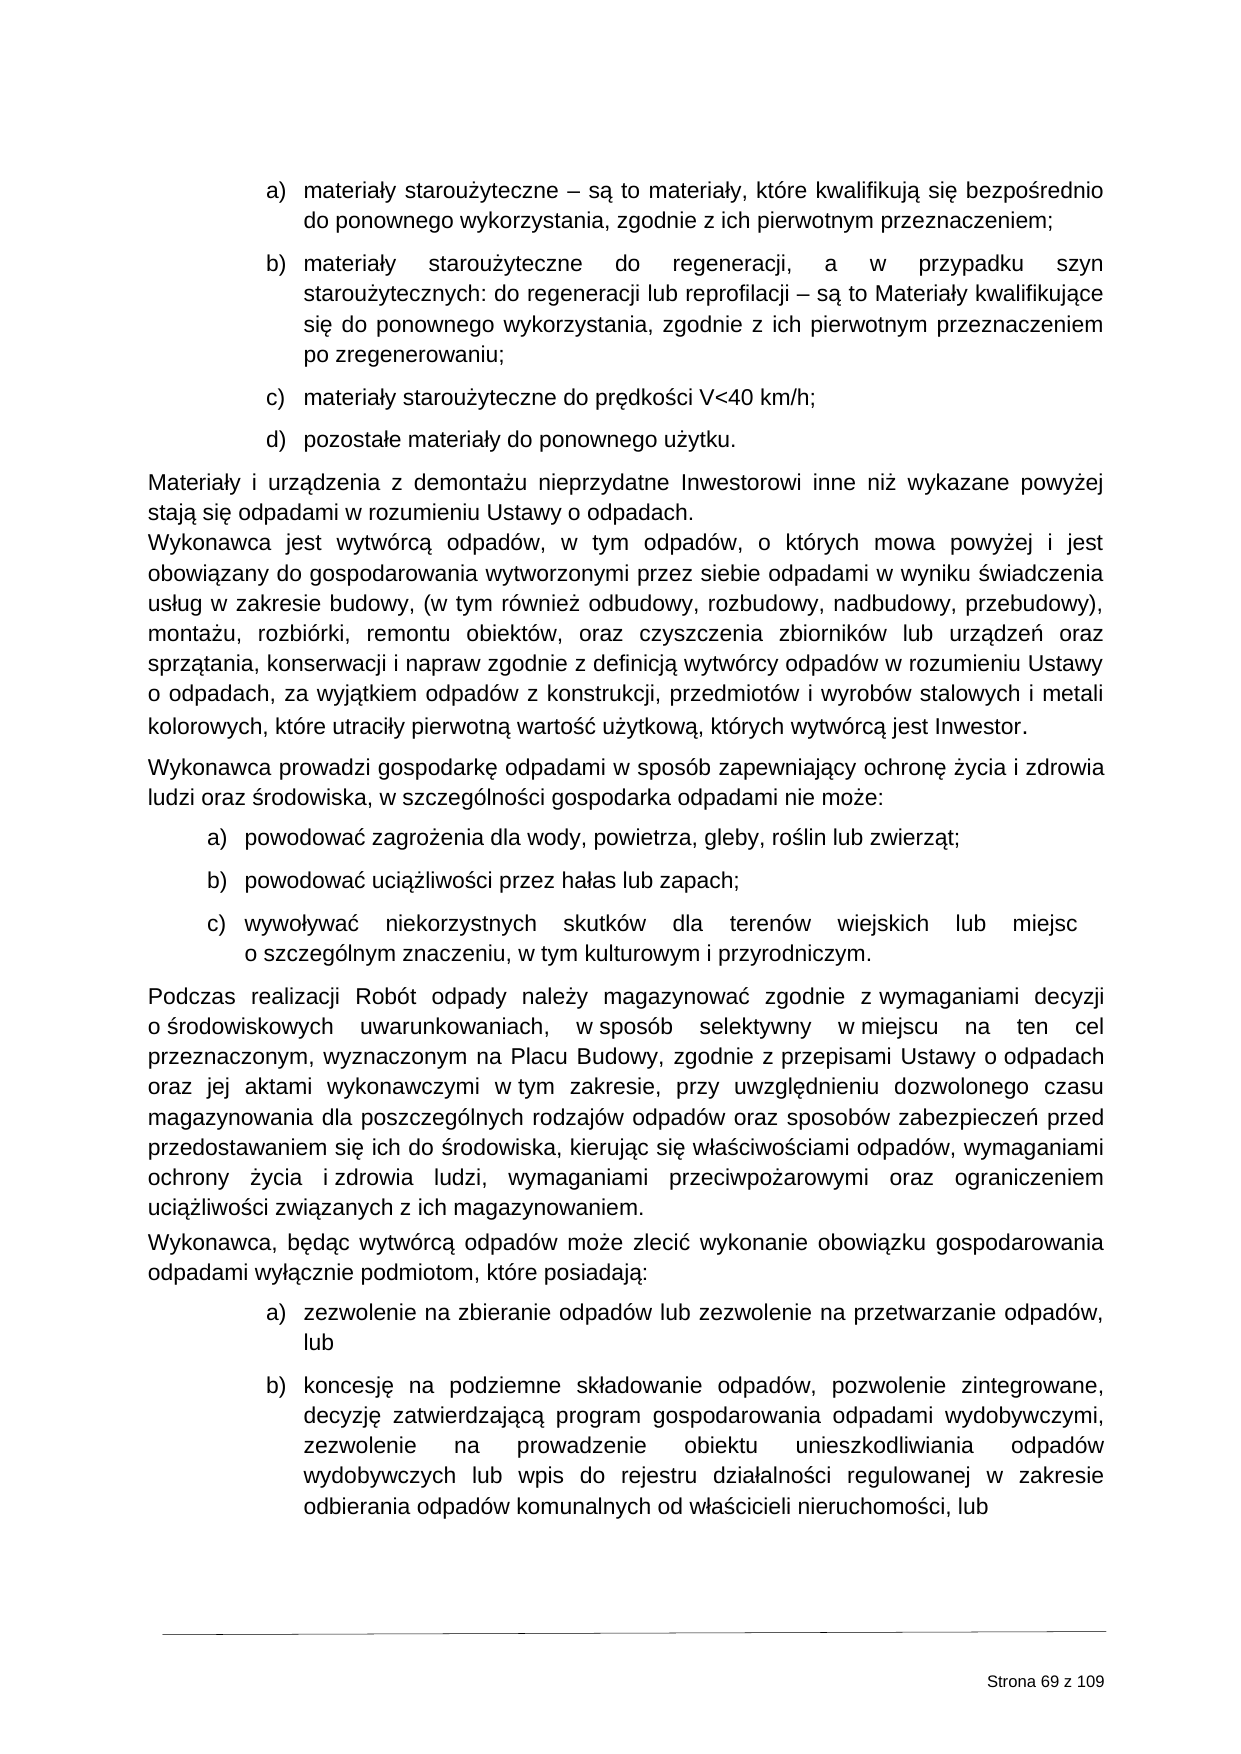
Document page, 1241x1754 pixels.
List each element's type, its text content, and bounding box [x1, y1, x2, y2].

list koncesję na podziemne składowanie odpadów, pozwolenie zintegrowane, decyzję zatwierdzającą program gospodarowania odpadami wydobywczymi, zezwolenie na prowadzenie obiektu unieszkodliwiania odpadów wydobywczych lub wpis do rejestru działalności regulowanej w zakresie odbierania odpadów komunalnych od właścicieli nieruchomości, lub [266, 1372, 1104, 1519]
list materiały staroużyteczne do regeneracji, a w przypadku szyn staroużytecznych: do regeneracji lub reprofilacji – są to Materiały kwalifikujące się do ponownego wykorzystania, zgodnie z ich pierwotnym przeznaczeniem po zregenerowaniu; [266, 250, 1104, 367]
text Wykonawca, będąc wytwórcą odpadów może zlecić wykonanie obowiązku gospodarowania odpadami wyłącznie podmiotom, które posiadają: [148, 1228, 1104, 1285]
text Wykonawca prowadzi gospodarkę odpadami w sposób zapewniający ochronę życia i zdrowia ludzi oraz środowiska, w szczególności gospodarka odpadami nie może: [148, 754, 1104, 811]
list powodować uciążliwości przez hałas lub zapach; [207, 867, 1104, 893]
list Materiały i urządzenia z demontażu nieprzydatne Inwestorowi inne niż wykazane powyżej stają się odpadami w rozumieniu Ustawy o odpadach. [148, 469, 1104, 525]
list pozostałe materiały do ponownego użytku. [266, 426, 1104, 452]
list zezwolenie na zbieranie odpadów lub zezwolenie na przetwarzanie odpadów, lub [266, 1299, 1104, 1356]
text Podczas realizacji Robót odpady należy magazynować zgodnie z wymaganiami decyzji o środowiskowych uwarunkowaniach, w sposób selektywny w miejscu na ten cel przeznaczonym, wyznaczonym na Placu Budowy, zgodnie z przepisami Ustawy o odpadach oraz jej aktami wykonawczymi w tym zakresie, przy uwzględnieniu dozwolonego czasu magazynowania dla poszczególnych rodzajów odpadów oraz sposobów zabezpieczeń przed przedostawaniem się ich do środowiska, kierując się właściwościami odpadów, wymaganiami ochrony życia i zdrowia ludzi, wymaganiami przeciwpożarowymi oraz ograniczeniem uciążliwości związanych z ich magazynowaniem. [148, 983, 1104, 1221]
list materiały staroużyteczne do prędkości V<40 km/h; [266, 383, 1104, 410]
list wywoływać niekorzystnych skutków dla terenów wiejskich lub miejsc o szczególnym znaczeniu, w tym kulturowym i przyrodniczym. [207, 910, 1104, 966]
list powodować zagrożenia dla wody, powietrza, gleby, roślin lub zwierząt; [207, 824, 1104, 851]
list materiały staroużyteczne – są to materiały, które kwalifikują się bezpośrednio do ponownego wykorzystania, zgodnie z ich pierwotnym przeznaczeniem; [266, 177, 1104, 234]
list Wykonawca jest wytwórcą odpadów, w tym odpadów, o których mowa powyżej i jest obowiązany do gospodarowania wytworzonymi przez siebie odpadami w wyniku świadczenia usług w zakresie budowy, (w tym również odbudowy, rozbudowy, nadbudowy, przebudowy), montażu, rozbiórki, remontu obiektów, oraz czyszczenia zbiorników lub urządzeń oraz sprzątania, konserwacji i napraw zgodnie z definicją wytwórcy odpadów w rozumieniu Ustawy o odpadach, za wyjątkiem odpadów z konstrukcji, przedmiotów i wyrobów stalowych i metali kolorowych, które utraciły pierwotną wartość użytkową, których wytwórcą jest Inwestor. [148, 529, 1104, 740]
